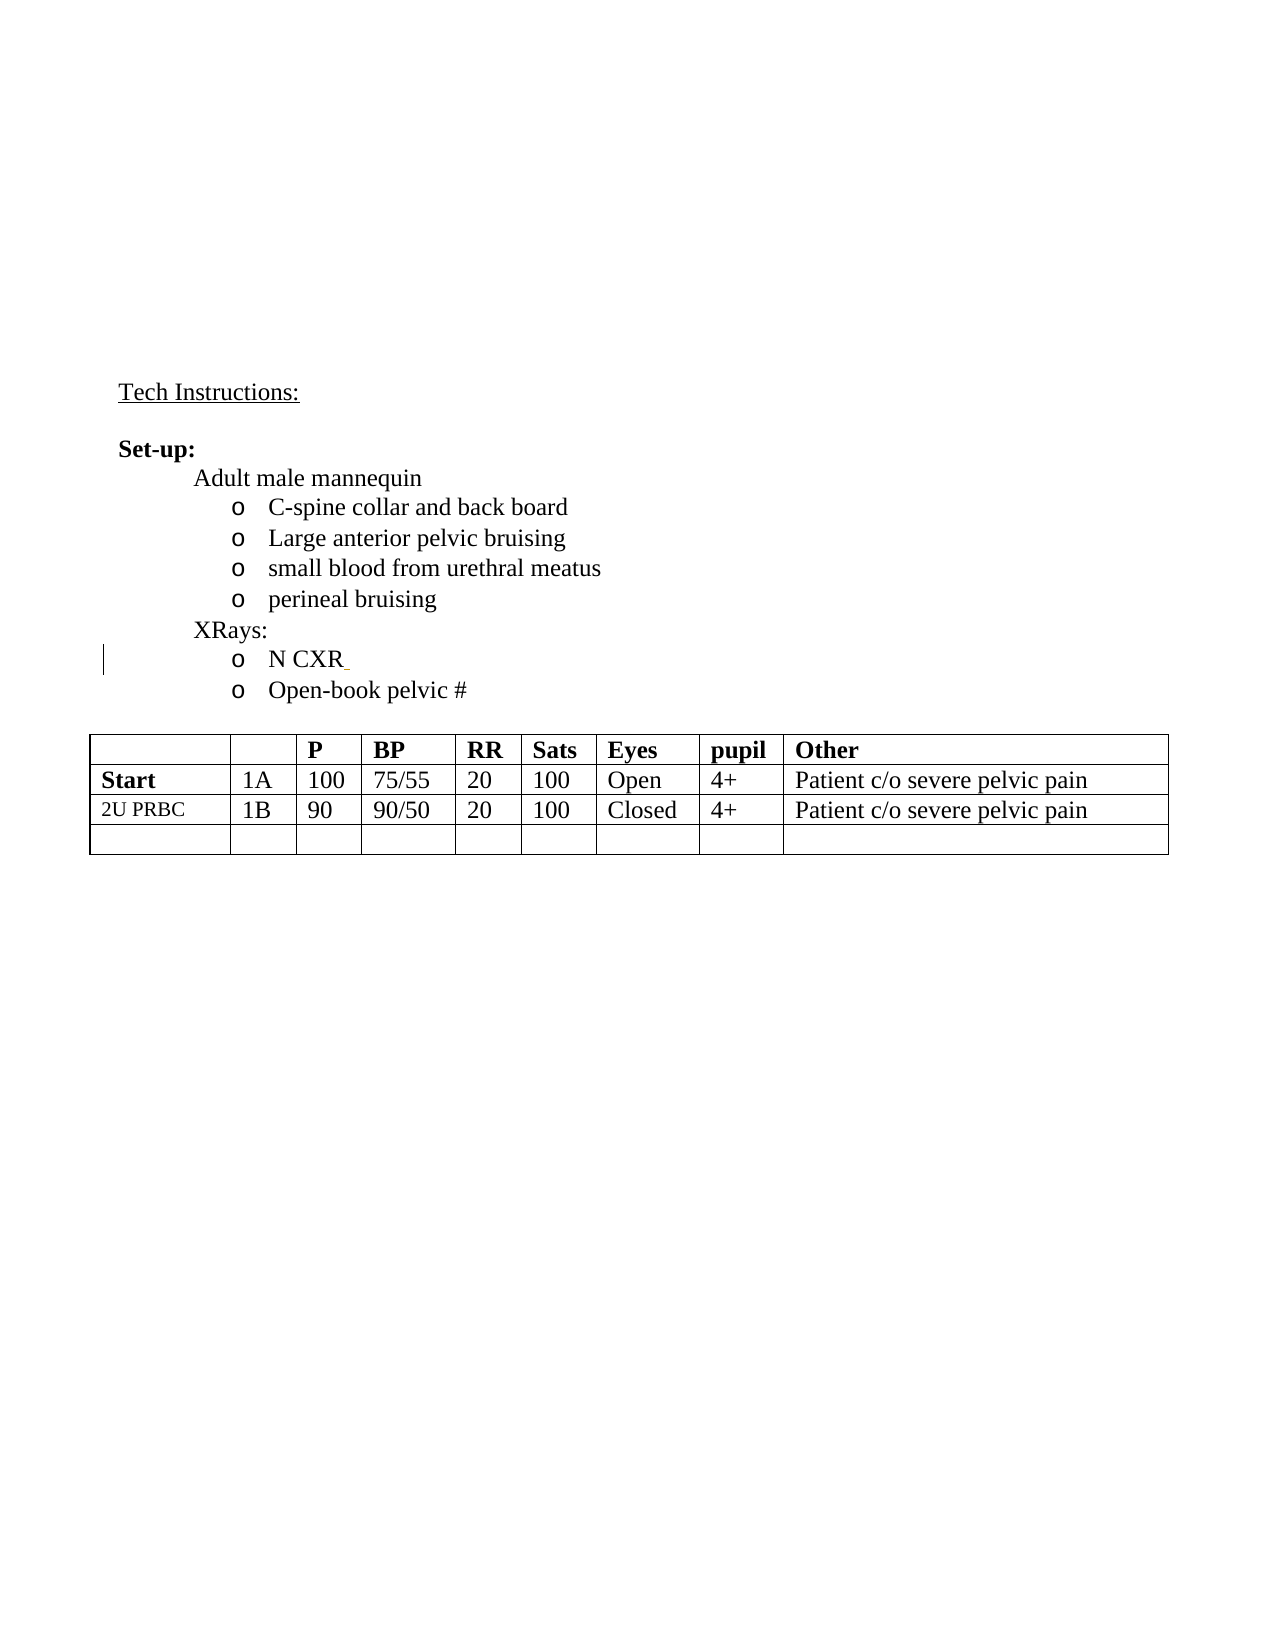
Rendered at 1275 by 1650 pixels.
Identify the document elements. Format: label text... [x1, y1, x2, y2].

table_cell 20 [456, 795, 521, 824]
table_header [91, 735, 230, 764]
table_header P [297, 735, 361, 764]
table_cell [362, 825, 455, 853]
table_cell [597, 825, 699, 853]
table_header Sats [522, 735, 596, 764]
table_cell 100 [297, 765, 361, 794]
table_cell [231, 825, 296, 853]
list small blood from urethral meatus [231, 553, 1157, 584]
table_cell [297, 825, 361, 853]
text Tech Instructions: [118, 377, 1157, 406]
table_cell Patient c/o severe pelvic pain [784, 765, 1168, 794]
list perineal bruising [231, 584, 1157, 615]
table_cell 1B [231, 795, 296, 824]
list C-spine collar and back board [231, 492, 1157, 523]
table_cell 100 [522, 795, 596, 824]
table_cell [522, 825, 596, 853]
table_cell [456, 825, 521, 853]
table_cell [784, 825, 1168, 853]
table_cell 90/50 [362, 795, 455, 824]
table_header Other [784, 735, 1168, 764]
text XRays: [193, 615, 1157, 644]
table_cell 90 [297, 795, 361, 824]
list Large anterior pelvic bruising [231, 523, 1157, 553]
table_header Eyes [597, 735, 699, 764]
table_cell [91, 825, 230, 853]
text Adult male mannequin [118, 463, 1157, 492]
table_cell 75/55 [362, 765, 455, 794]
table_cell 1A [231, 765, 296, 794]
table_cell Patient c/o severe pelvic pain [784, 795, 1168, 824]
table_cell 4+ [700, 765, 783, 794]
text Set-up: [118, 434, 1157, 463]
table_cell 4+ [700, 795, 783, 824]
table_header BP [362, 735, 455, 764]
list N CXR [231, 644, 1157, 675]
table_header pupil [700, 735, 783, 764]
table_cell 100 [522, 765, 596, 794]
table_cell Closed [597, 795, 699, 824]
table_cell Start [91, 765, 230, 794]
table_header [231, 735, 296, 764]
table_header RR [456, 735, 521, 764]
table_cell [700, 825, 783, 853]
list Open-book pelvic # [231, 675, 1157, 706]
table_cell 20 [456, 765, 521, 794]
table_cell Open [597, 765, 699, 794]
table_cell 2U PRBC [91, 795, 230, 824]
